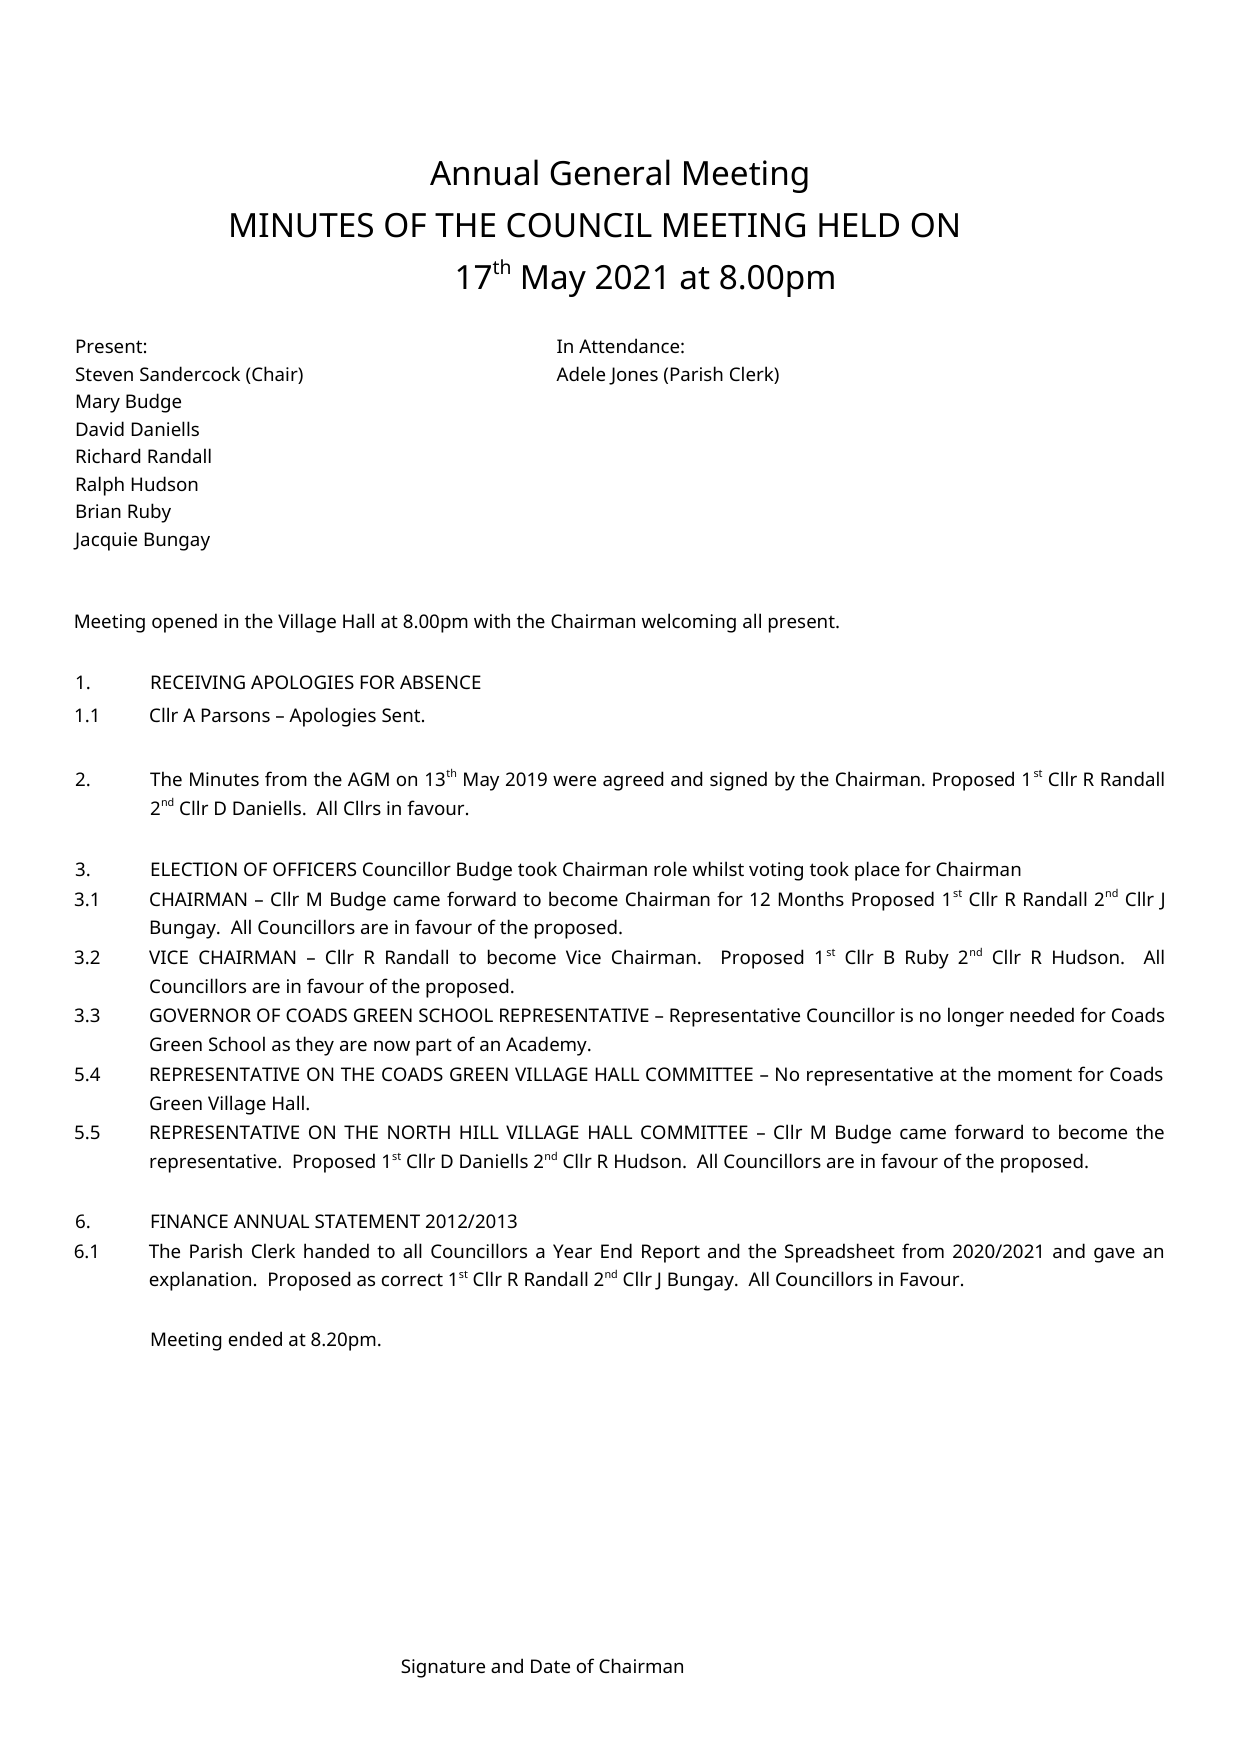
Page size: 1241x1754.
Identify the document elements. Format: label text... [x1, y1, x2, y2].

text 6.1 The Parish Clerk handed to all Councillors a Year End Report and the Spreadsheet from 2020/2021 and gave an explanation. Proposed as correct 1st Cllr R Randall 2nd Cllr J Bungay. All Councillors in Favour. [73, 1238, 1166, 1292]
list ELECTION OF OFFICERS Councillor Budge took Chairman role whilst voting took place for Chairman [75, 856, 1166, 882]
list Cllr A Parsons – Apologies Sent. [74, 702, 1166, 728]
list REPRESENTATIVE ON THE NORTH HILL VILLAGE HALL COMMITTEE – Cllr M Budge came forward to become the representative. Proposed 1st Cllr D Daniells 2nd Cllr R Hudson. All Councillors are in favour of the proposed. [74, 1120, 1166, 1174]
table_header Present: Steven Sandercock (Chair) Mary Budge David Daniells Richard Randall Ralph Hudson Brian Ruby Jacquie Bungay [75, 334, 556, 581]
text Meeting ended at 8.20pm. [150, 1326, 1166, 1352]
list RECEIVING APOLOGIES FOR ABSENCE [75, 669, 1166, 695]
text MINUTES OF THE COUNCIL MEETING HELD ON [219, 202, 1066, 247]
list CHAIRMAN – Cllr M Budge came forward to become Chairman for 12 Months Proposed 1st Cllr R Randall 2nd Cllr J Bungay. All Councillors are in favour of the proposed. [74, 886, 1166, 940]
list REPRESENTATIVE ON THE COADS GREEN VILLAGE HALL COMMITTEE – No representative at the moment for Coads Green Village Hall. [74, 1061, 1166, 1116]
text Meeting opened in the Village Hall at 8.00pm with the Chairman welcoming all present. [73, 608, 1166, 634]
list VICE CHAIRMAN – Cllr R Randall to become Vice Chairman. Proposed 1st Cllr B Ruby 2nd Cllr R Hudson. All Councillors are in favour of the proposed. [74, 944, 1166, 999]
text 17th May 2021 at 8.00pm [225, 254, 1066, 299]
list FINANCE ANNUAL STATEMENT 2012/2013 [75, 1208, 1166, 1234]
list The Minutes from the AGM on 13th May 2019 were agreed and signed by the Chairman. Proposed 1st Cllr R Randall 2nd Cllr D Daniells. All Cllrs in favour. [75, 766, 1166, 820]
table_header In Attendance: Adele Jones (Parish Clerk) [556, 334, 835, 581]
text Annual General Meeting [75, 150, 1165, 195]
list GOVERNOR OF COADS GREEN SCHOOL REPRESENTATIVE – Representative Councillor is no longer needed for Coads Green School as they are now part of an Academy. [74, 1003, 1166, 1057]
